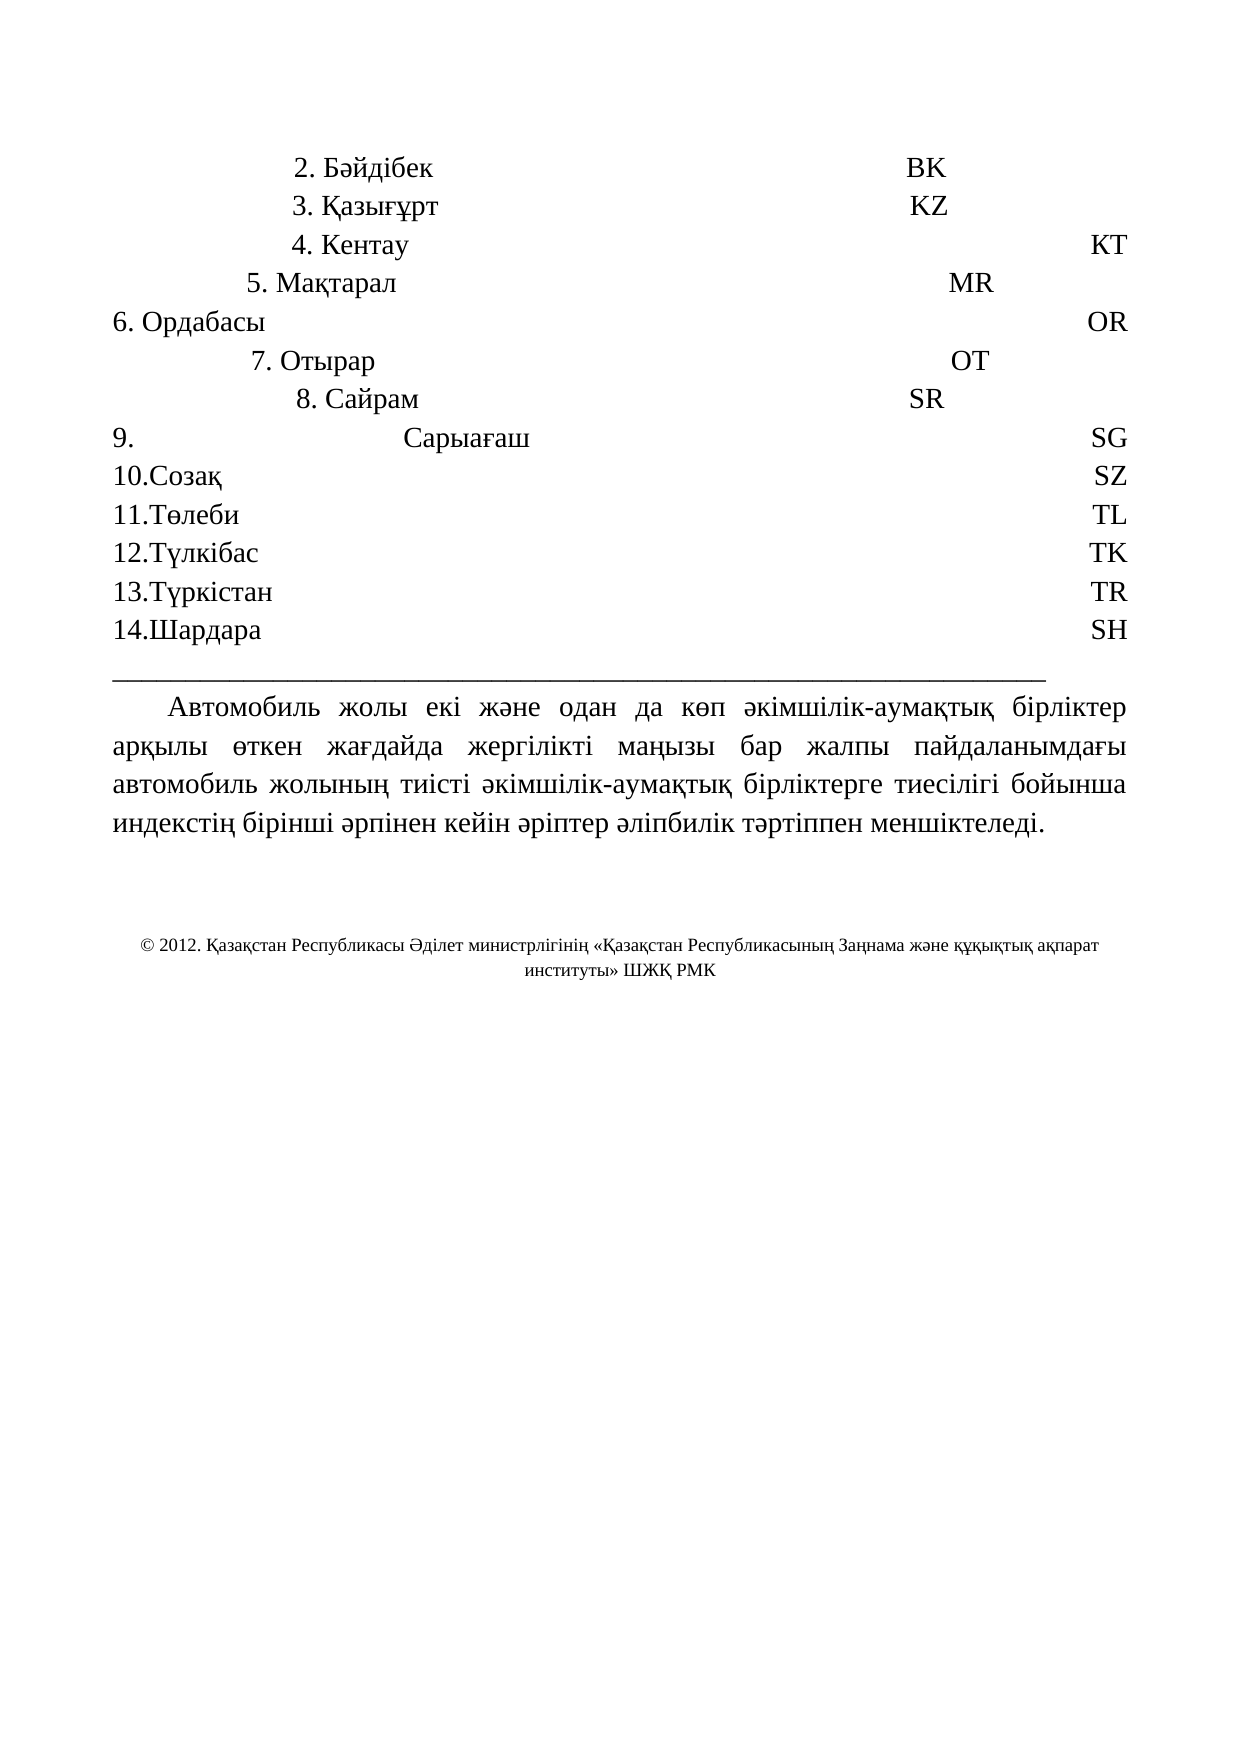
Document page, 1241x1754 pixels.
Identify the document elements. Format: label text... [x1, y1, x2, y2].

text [112, 150, 1128, 684]
text Автомобиль жолы екi және одан да көп әкiмшiлiк-аумақтық бiрлiктер арқылы өткен жағдайда жергiлiктi маңызы бар жалпы пайдаланымдағы автомобиль жолының тиiстi әкiмшiлiк-аумақтық бiрлiктерге тиесiлiгi бойынша индекстiң бiрiншi әрпiнен кейiн әрiптер әлiпбилiк тәртiппен меншiктеледi. [112, 689, 1128, 839]
text © 2012. Қазақстан Республикасы Әділет министрлігінің «Қазақстан Республикасының Заңнама және құқықтық ақпарат институты» ШЖҚ РМК [112, 934, 1128, 981]
